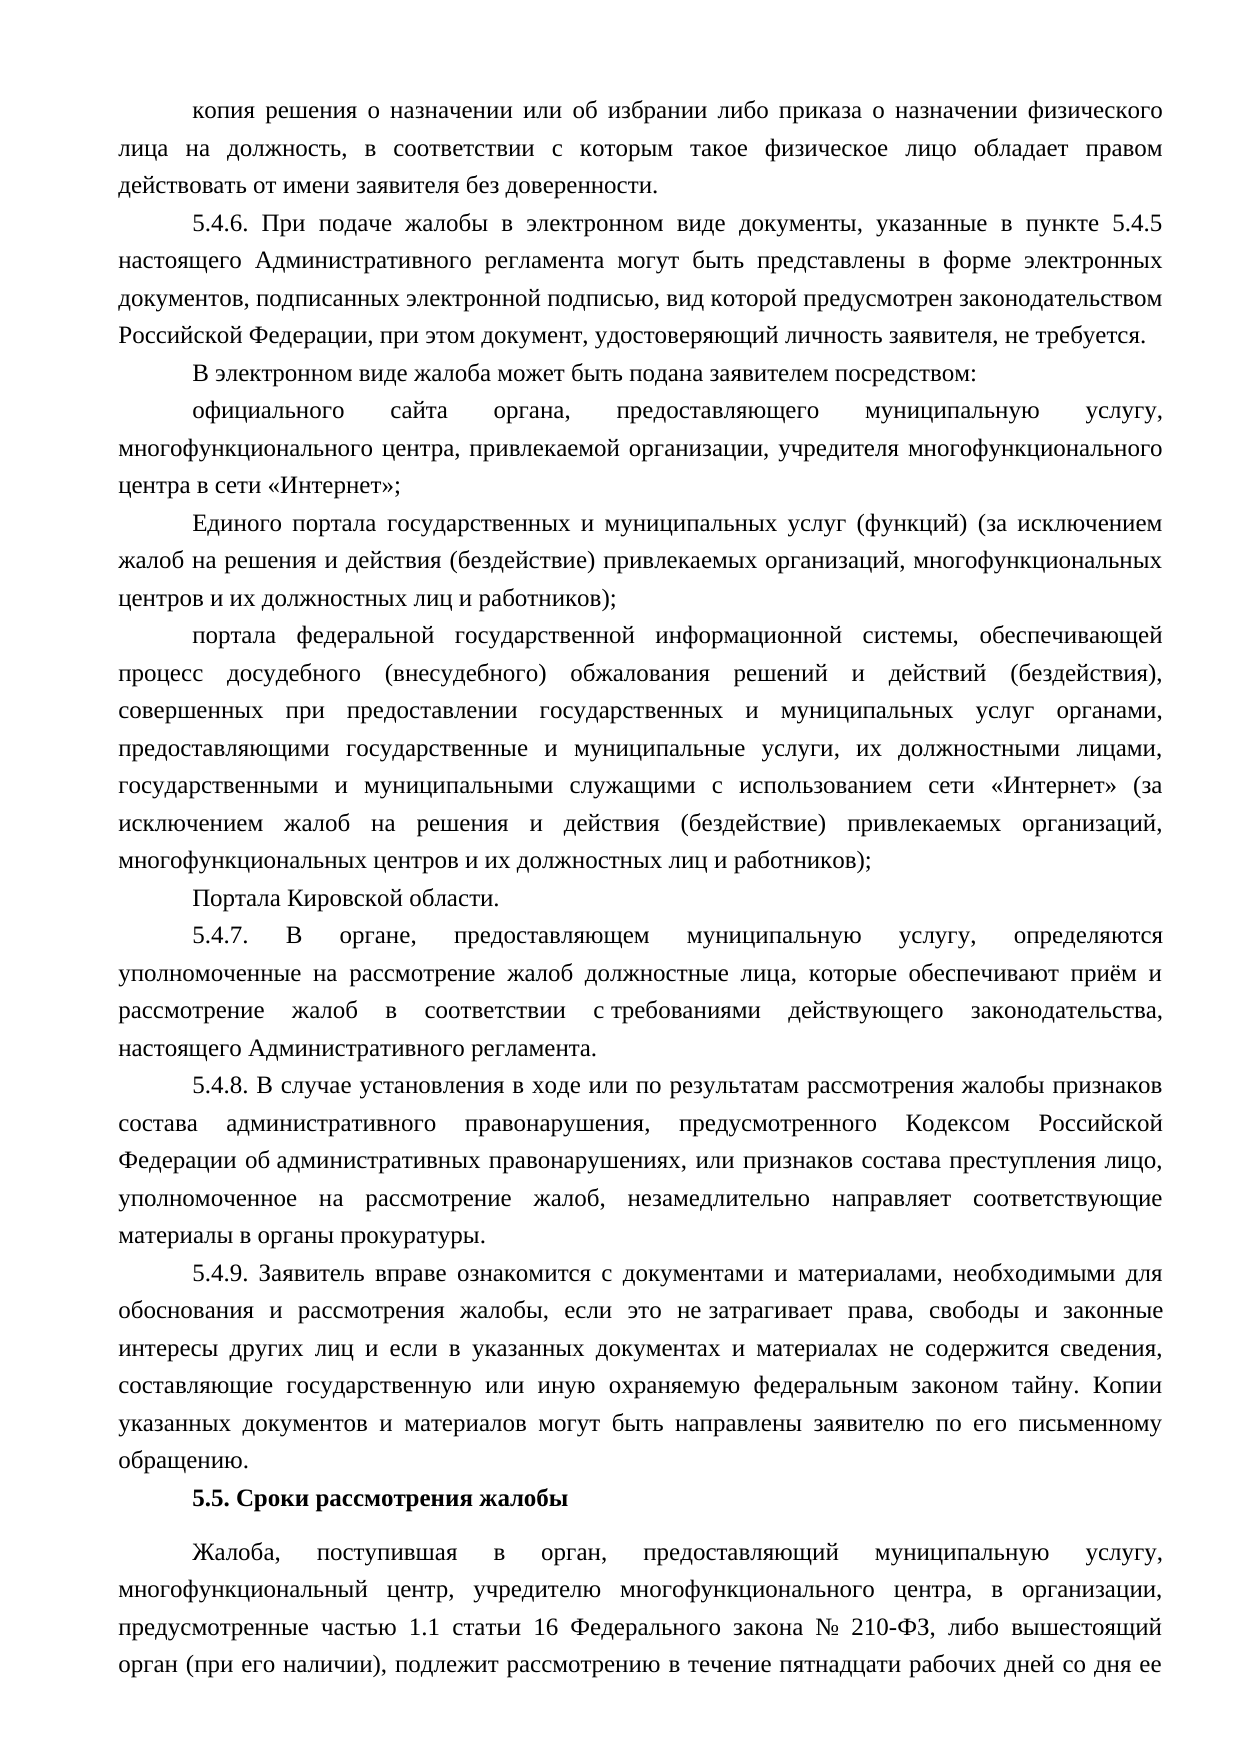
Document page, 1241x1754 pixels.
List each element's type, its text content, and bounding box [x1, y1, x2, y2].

text Портала Кировской области. [118, 876, 1163, 914]
text 5.4.8. В случае установления в ходе или по результатам рассмотрения жалобы признаков состава административного правонарушения, предусмотренного Кодексом Российской Федерации об административных правонарушениях, или признаков состава преступления лицо, уполномоченное на рассмотрение жалоб, незамедлительно направляет соответствующие материалы в органы прокуратуры. [118, 1064, 1163, 1251]
text 5.4.7. В органе, предоставляющем муниципальную услугу, определяются уполномоченные на рассмотрение жалоб должностные лица, которые обеспечивают приём и рассмотрение жалоб в соответствии с требованиями действующего законодательства, настоящего Административного регламента. [118, 914, 1163, 1064]
text 5.5. Сроки рассмотрения жалобы [118, 1476, 1163, 1514]
text В электронном виде жалоба может быть подана заявителем посредством: [118, 351, 1163, 389]
text Единого портала государственных и муниципальных услуг (функций) (за исключением жалоб на решения и действия (бездействие) привлекаемых организаций, многофункциональных центров и их должностных лиц и работников); [118, 501, 1163, 614]
text портала федеральной государственной информационной системы, обеспечивающей процесс досудебного (внесудебного) обжалования решений и действий (бездействия), совершенных при предоставлении государственных и муниципальных услуг органами, предоставляющими государственные и муниципальные услуги, их должностными лицами, государственными и муниципальными служащими с использованием сети «Интернет» (за исключением жалоб на решения и действия (бездействие) привлекаемых организаций, многофункциональных центров и их должностных лиц и работников); [118, 614, 1163, 876]
text официального сайта органа, предоставляющего муниципальную услугу, многофункционального центра, привлекаемой организации, учредителя многофункционального центра в сети «Интернет»; [118, 389, 1163, 501]
text 5.4.6. При подаче жалобы в электронном виде документы, указанные в пункте 5.4.5 настоящего Административного регламента могут быть представлены в форме электронных документов, подписанных электронной подписью, вид которой предусмотрен законодательством Российской Федерации, при этом документ, удостоверяющий личность заявителя, не требуется. [118, 201, 1163, 351]
text копия решения о назначении или об избрании либо приказа о назначении физического лица на должность, в соответствии с которым такое физическое лицо обладает правом действовать от имени заявителя без доверенности. [118, 89, 1163, 201]
text 5.4.9. Заявитель вправе ознакомится с документами и материалами, необходимыми для обоснования и рассмотрения жалобы, если это не затрагивает права, свободы и законные интересы других лиц и если в указанных документах и материалах не содержится сведения, составляющие государственную или иную охраняемую федеральным законом тайну. Копии указанных документов и материалов могут быть направлены заявителю по его письменному обращению. [118, 1251, 1163, 1476]
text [118, 1530, 1163, 1680]
